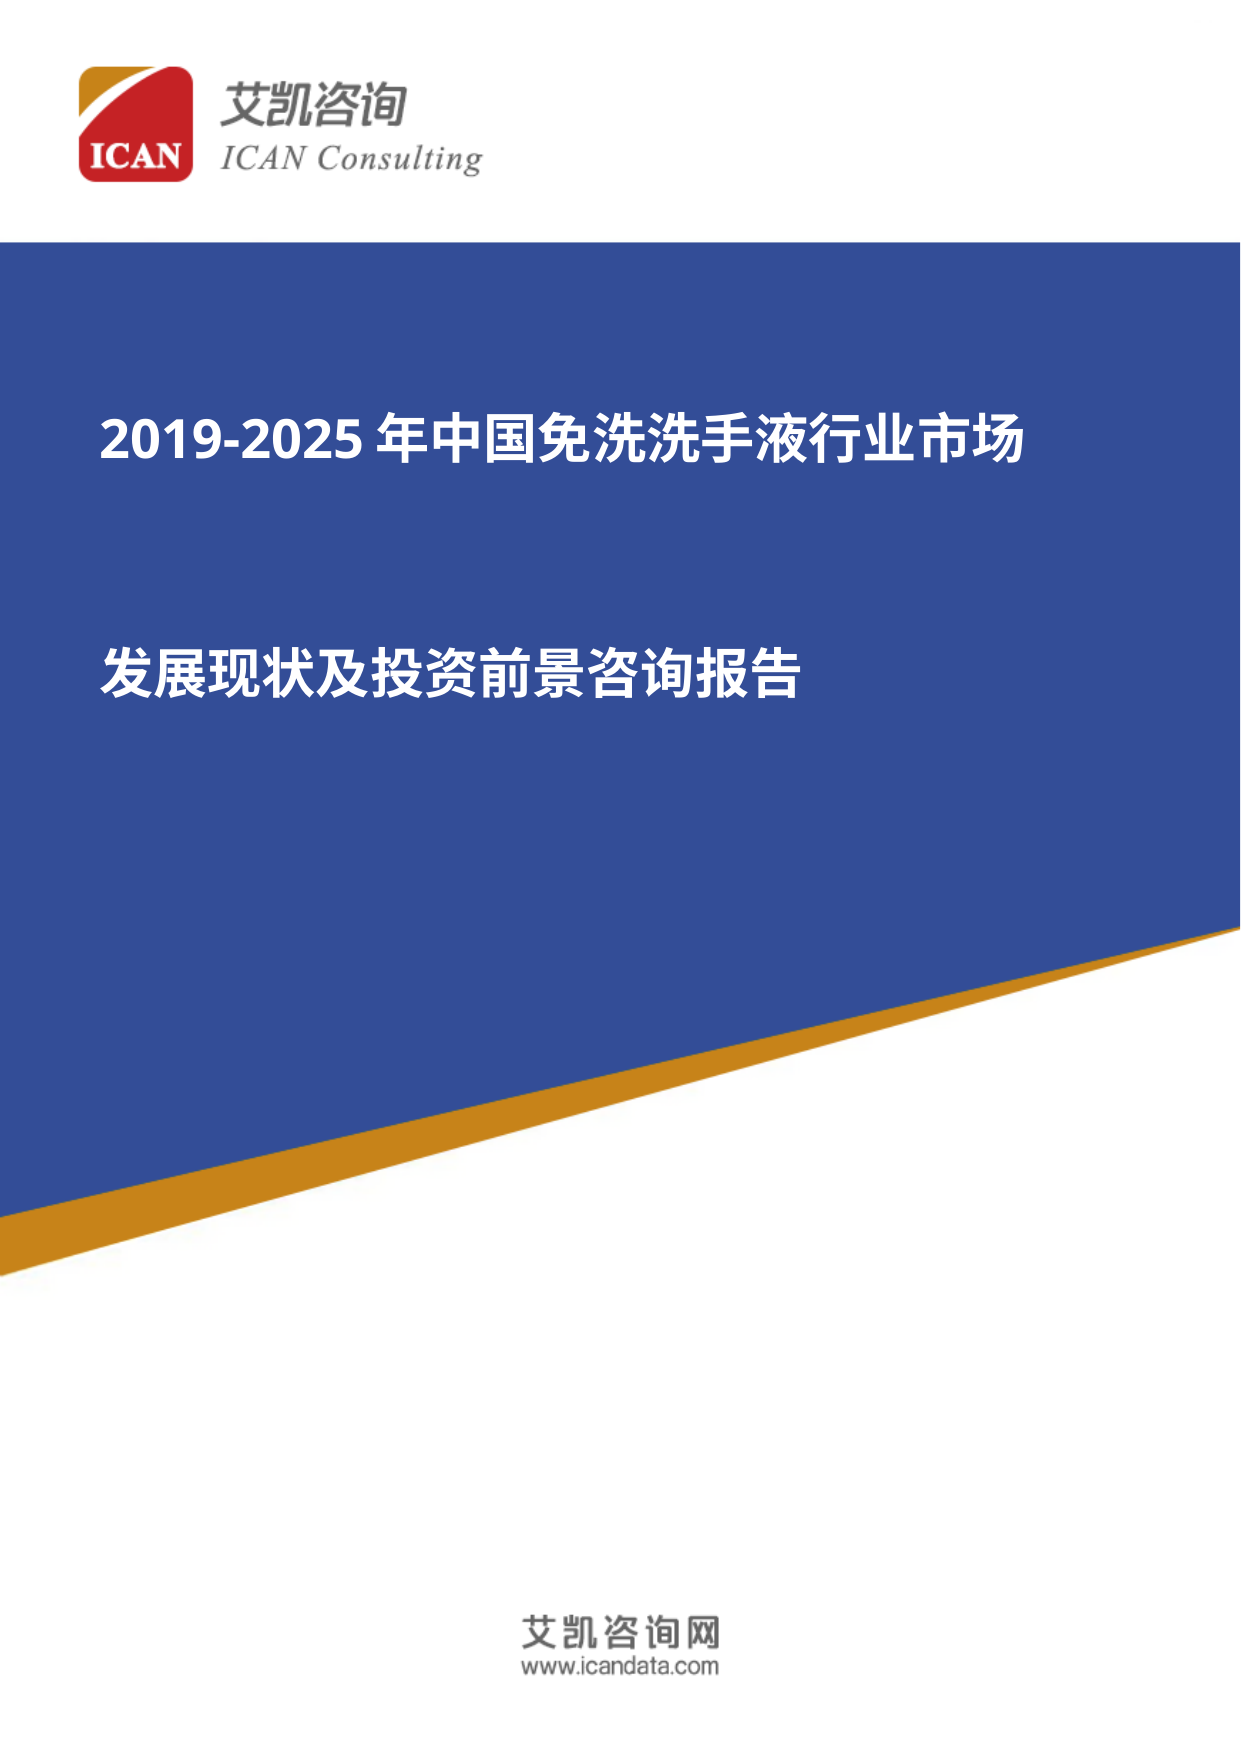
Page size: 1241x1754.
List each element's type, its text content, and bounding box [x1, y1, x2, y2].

subtitle 2019-2025年中国免洗洗手液行业市场发展现状及投资前景咨询报告 [99, 386, 1053, 718]
picture [0, 5, 1241, 1754]
